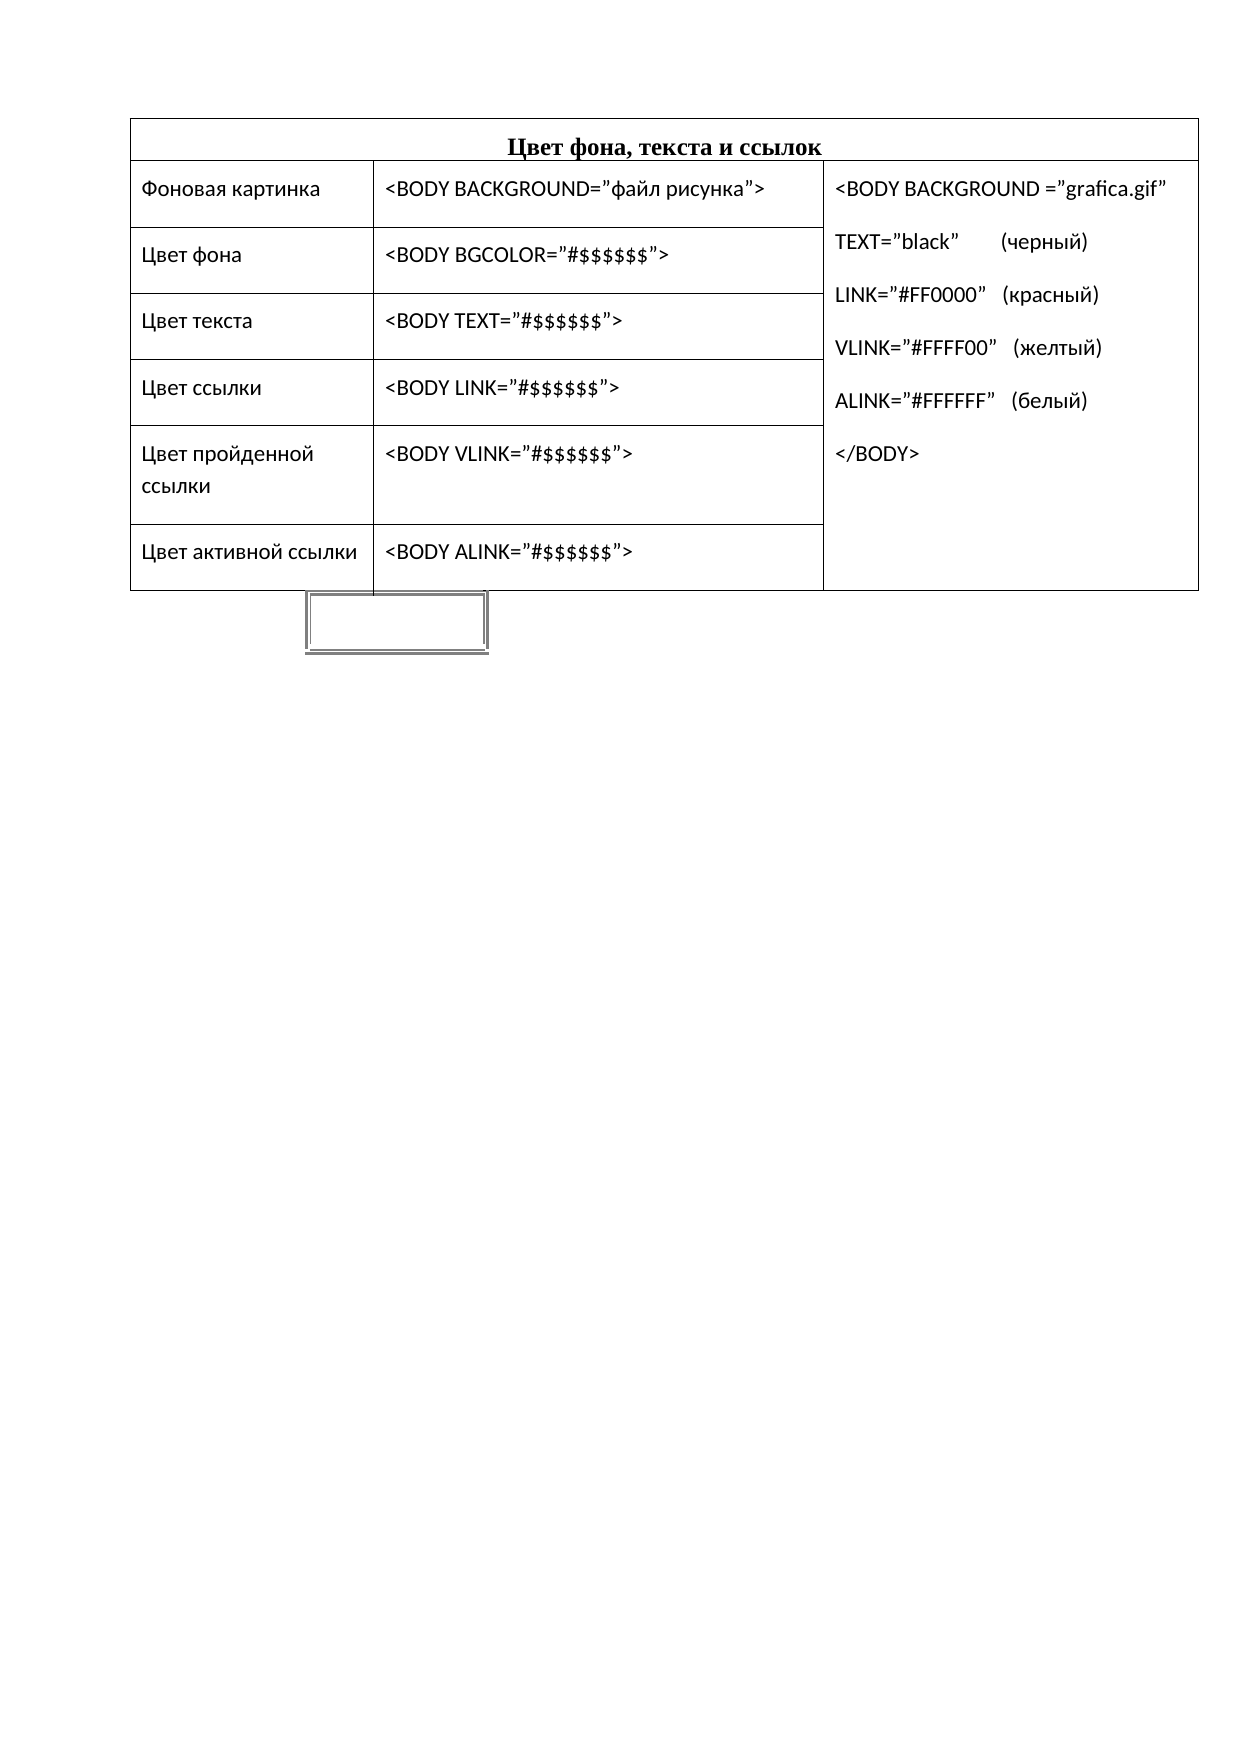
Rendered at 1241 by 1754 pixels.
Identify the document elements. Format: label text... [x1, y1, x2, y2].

table_cell Цвет фона, текста и ссылок [131, 119, 1198, 160]
table_cell <BODY VLINK=”#$$$$$$”> [374, 426, 823, 524]
table_cell <BODY BACKGROUND =”grafica.gif” TEXT=”black” (черный) LINK=”#FF0000” (красный) VLINK=”#FFFF00” (желтый) ALINK=”#FFFFFF” (белый) </BODY> [824, 161, 1198, 590]
table_cell Цвет активной ссылки [131, 525, 373, 590]
table_cell <BODY LINK=”#$$$$$$”> [374, 360, 823, 425]
table_cell Фоновая картинка [131, 161, 373, 227]
table_cell Цвет текста [131, 294, 373, 359]
table_cell <BODY TEXT=”#$$$$$$”> [374, 294, 823, 359]
table_cell Цвет пройденной ссылки [131, 426, 373, 524]
table_cell [308, 592, 486, 649]
table_cell <BODY BACKGROUND=”файл рисунка”> [374, 161, 823, 227]
table_cell <BODY ALINK=”#$$$$$$”> [374, 525, 823, 590]
table_cell Цвет ссылки [131, 360, 373, 425]
table_cell Цвет фона [131, 228, 373, 293]
table_cell <BODY BGCOLOR=”#$$$$$$”> [374, 228, 823, 293]
